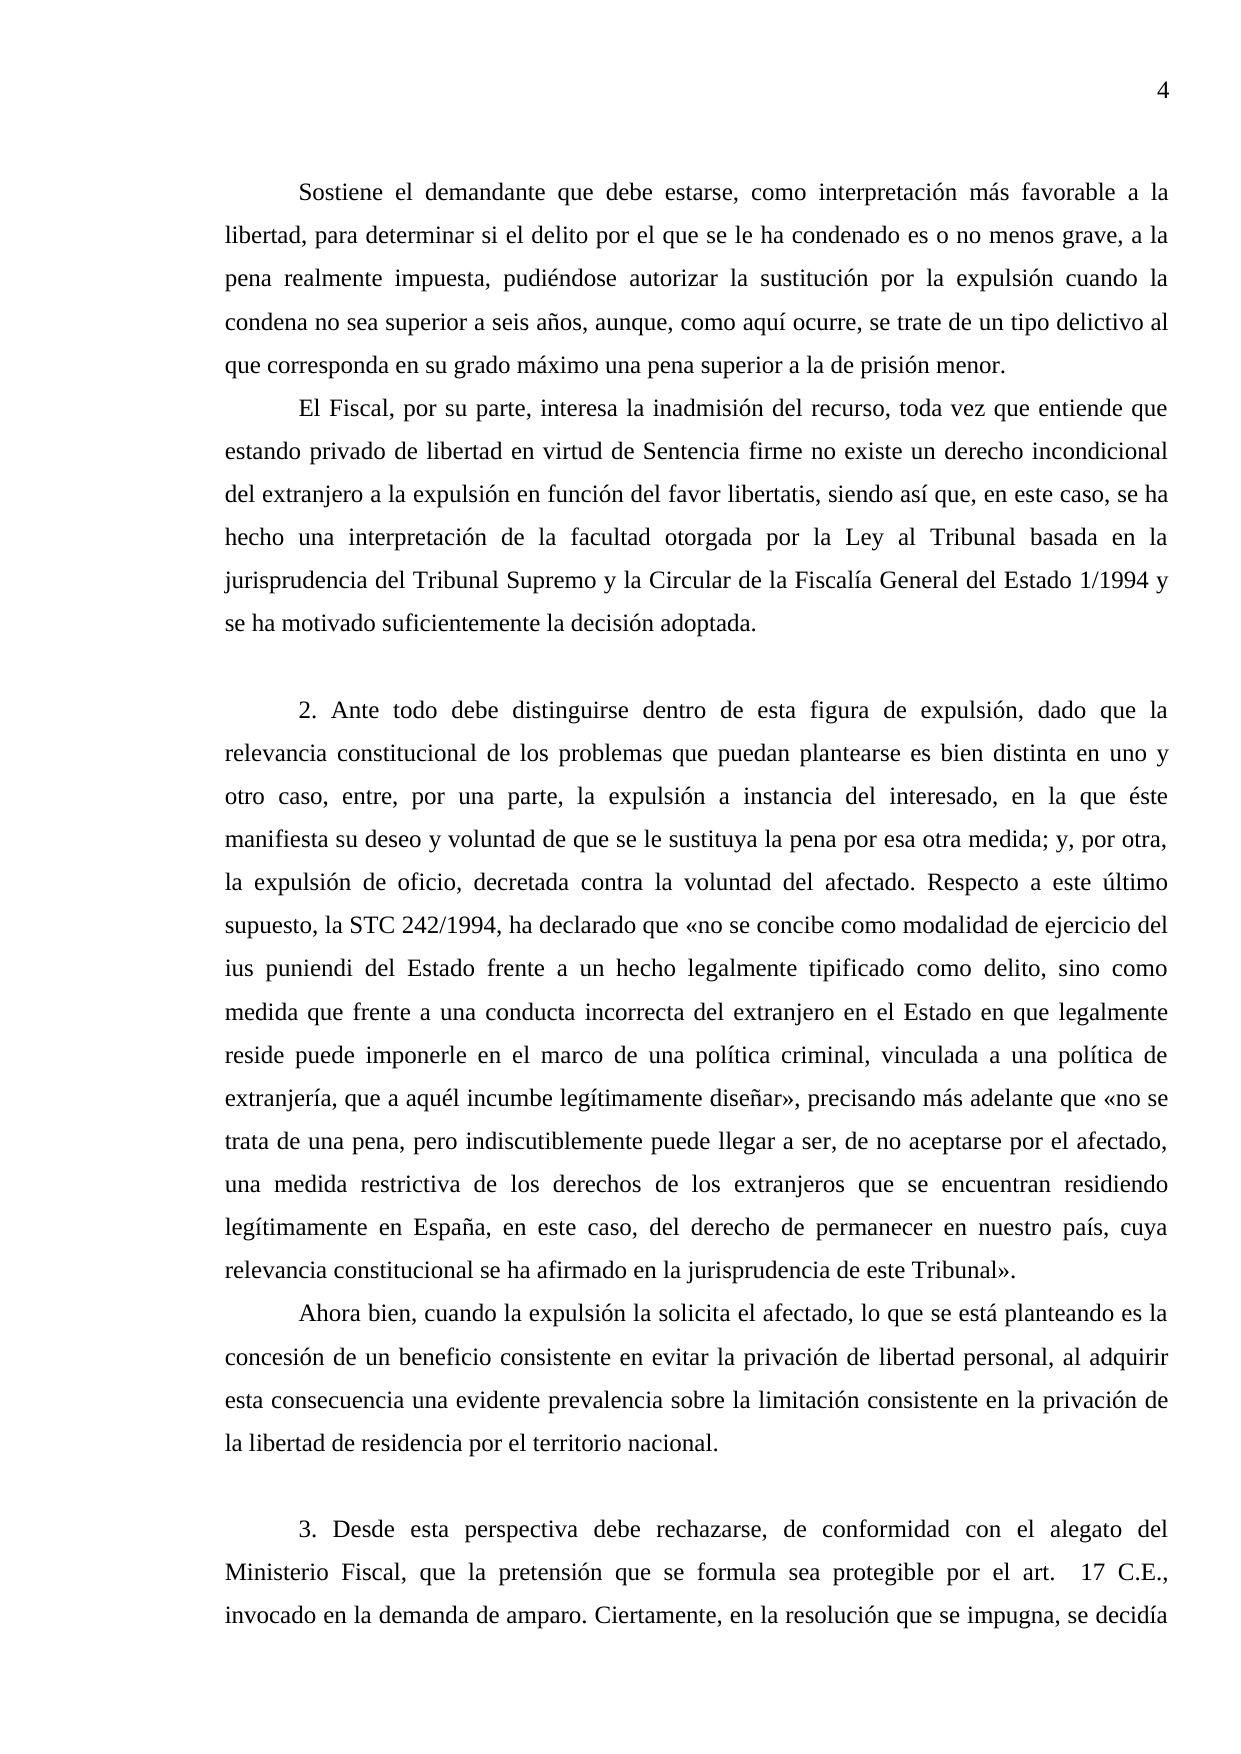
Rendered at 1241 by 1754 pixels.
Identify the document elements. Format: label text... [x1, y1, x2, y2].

text Ahora bien, cuando la expulsión la solicita el afectado, lo que se está planteando es la concesión de un beneficio consistente en evitar la privación de libertad personal, al adquirir esta consecuencia una evidente prevalencia sobre la limitación consistente en la privación de la libertad de residencia por el territorio nacional. [224, 1298, 1169, 1457]
text El Fiscal, por su parte, interesa la inadmisión del recurso, toda vez que entiende que estando privado de libertad en virtud de Sentencia firme no existe un derecho incondicional del extranjero a la expulsión en función del favor libertatis, siendo así que, en este caso, se ha hecho una interpretación de la facultad otorgada por la Ley al Tribunal basada en la jurisprudencia del Tribunal Supremo y la Circular de la Fiscalía General del Estado 1/1994 y se ha motivado suficientemente la decisión adoptada. [224, 393, 1169, 637]
text 2. Ante todo debe distinguirse dentro de esta figura de expulsión, dado que la relevancia constitucional de los problemas que puedan plantearse es bien distinta en uno y otro caso, entre, por una parte, la expulsión a instancia del interesado, en la que éste manifiesta su deseo y voluntad de que se le sustituya la pena por esa otra medida; y, por otra, la expulsión de oficio, decretada contra la voluntad del afectado. Respecto a este último supuesto, la STC 242/1994, ha declarado que «no se concibe como modalidad de ejercicio del ius puniendi del Estado frente a un hecho legalmente tipificado como delito, sino como medida que frente a una conducta incorrecta del extranjero en el Estado en que legalmente reside puede imponerle en el marco de una política criminal, vinculada a una política de extranjería, que a aquél incumbe legítimamente diseñar», precisando más adelante que «no se trata de una pena, pero indiscutiblemente puede llegar a ser, de no aceptarse por el afectado, una medida restrictiva de los derechos de los extranjeros que se encuentran residiendo legítimamente en España, en este caso, del derecho de permanecer en nuestro país, cuya relevancia constitucional se ha afirmado en la jurisprudencia de este Tribunal». [224, 695, 1169, 1284]
text Sostiene el demandante que debe estarse, como interpretación más favorable a la libertad, para determinar si el delito por el que se le ha condenado es o no menos grave, a la pena realmente impuesta, pudiéndose autorizar la sustitución por la expulsión cuando la condena no sea superior a seis años, aunque, como aquí ocurre, se trate de un tipo delictivo al que corresponda en su grado máximo una pena superior a la de prisión menor. [224, 177, 1169, 378]
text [224, 1514, 1169, 1629]
